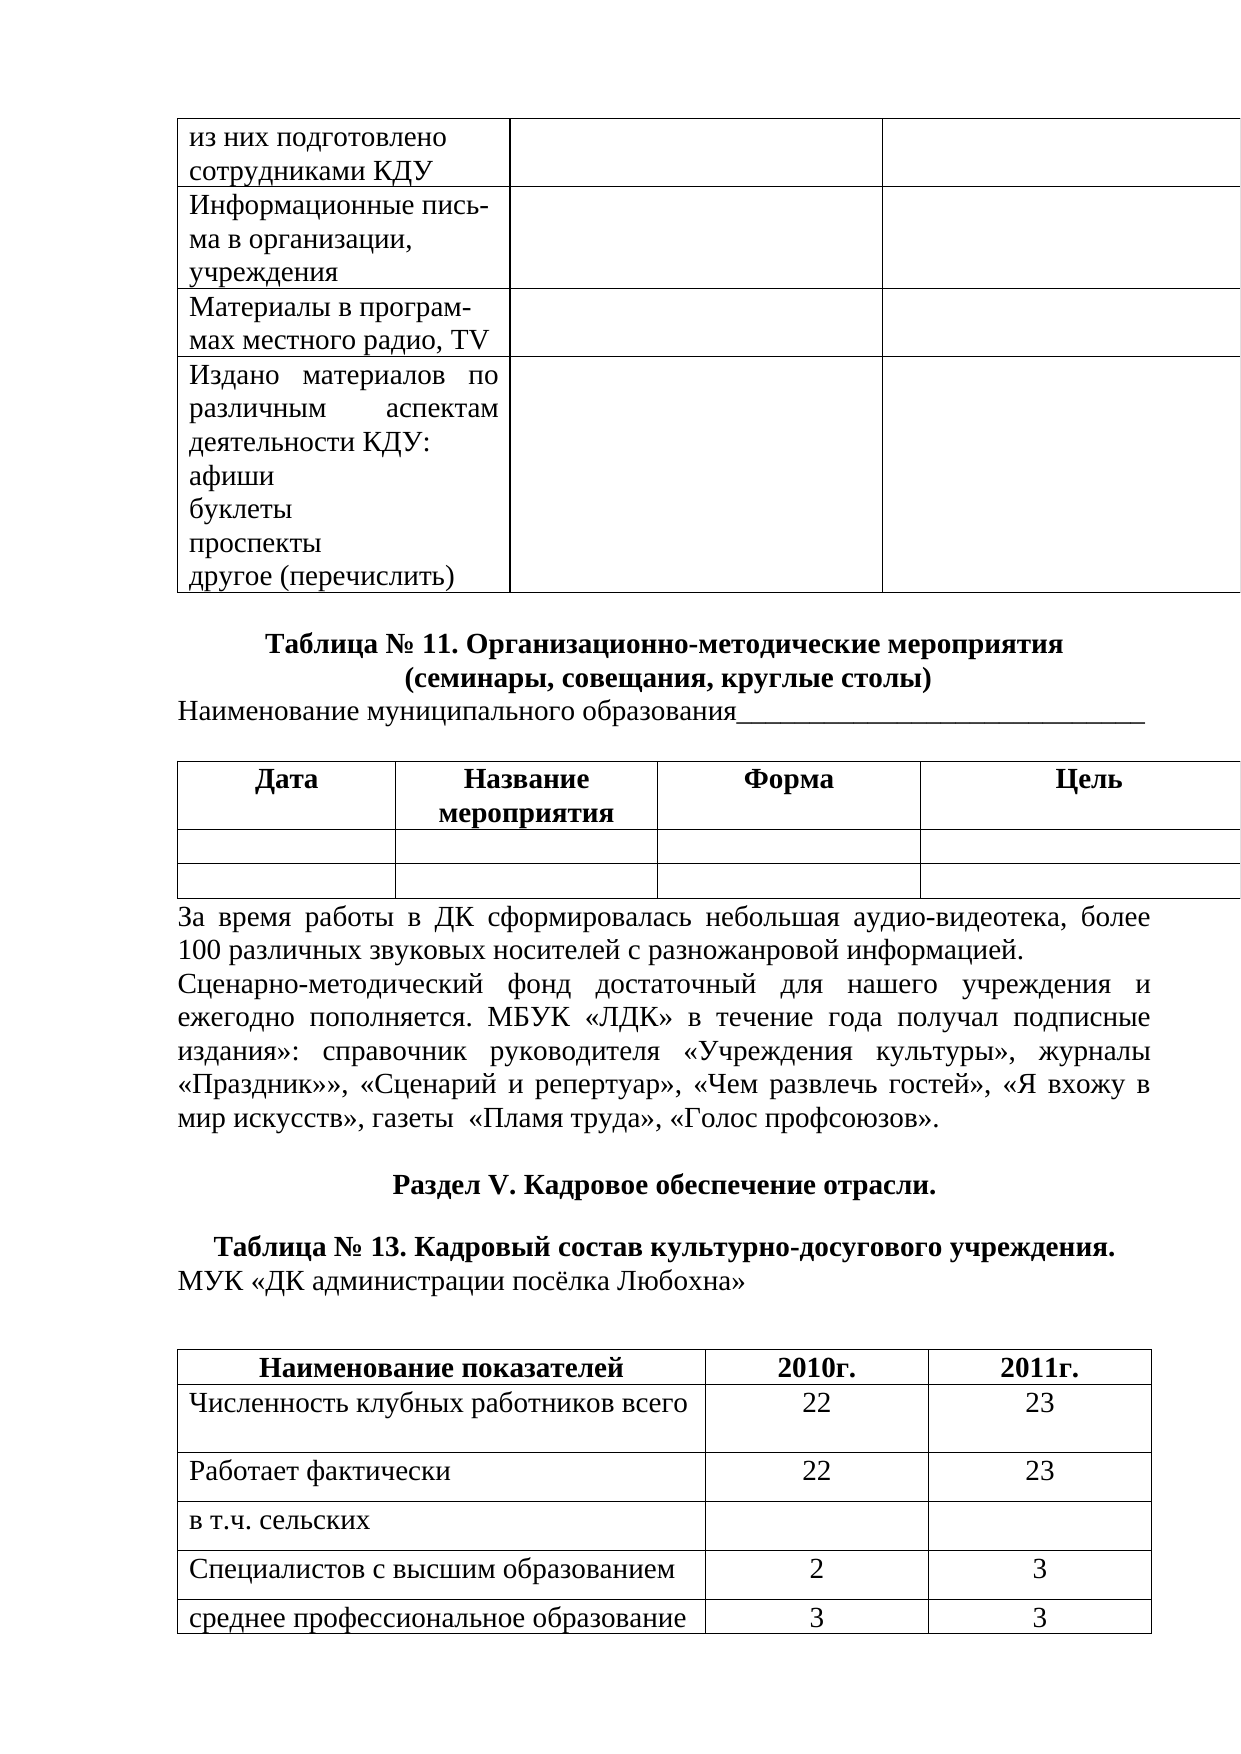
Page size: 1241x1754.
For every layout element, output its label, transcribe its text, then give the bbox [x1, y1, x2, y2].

table_cell Материалы в програм-мах местного радио, TV [178, 289, 509, 356]
table_cell [883, 357, 1240, 592]
text Таблица № 11. Организационно-методические мероприятия [177, 626, 1152, 660]
table_cell в т.ч. сельских [178, 1502, 705, 1550]
table_cell [706, 1502, 928, 1550]
text Наименование муниципального образования____________________________ [177, 693, 1152, 727]
table_header Цель [921, 762, 1240, 829]
table_cell из них подготовлено сотрудниками КДУ [178, 119, 509, 186]
table_cell [921, 830, 1240, 863]
table_cell 3 [929, 1600, 1151, 1633]
table_cell 22 [706, 1453, 928, 1501]
table_cell [396, 864, 657, 898]
table_cell [883, 289, 1240, 356]
table_cell [178, 864, 395, 898]
table_cell Информационные пись-ма в организации, учреждения [178, 187, 509, 288]
table_cell [511, 357, 882, 592]
text МУК «ДК администрации посёлка Любохна» [177, 1263, 1152, 1297]
table_cell [883, 187, 1240, 288]
table_cell [929, 1502, 1151, 1550]
table_cell 22 [706, 1385, 928, 1452]
table_header 2011г. [929, 1350, 1151, 1384]
table_cell [511, 289, 882, 356]
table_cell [178, 1600, 705, 1633]
table_cell [511, 187, 882, 288]
text Раздел V. Кадровое обеспечение отрасли. [177, 1167, 1152, 1201]
table_cell 3 [706, 1600, 928, 1633]
table_cell 23 [929, 1385, 1151, 1452]
table_cell Издано материалов по различным аспектам деятельности КДУ: афиши буклеты проспекты другое (перечислить) [178, 357, 509, 592]
text Сценарно-методический фонд достаточный для нашего учреждения и ежегодно пополняется. МБУК «ЛДК» в течение года получал подписные издания»: справочник руководителя «Учреждения культуры», журналы «Праздник»», «Сценарий и репертуар», «Чем развлечь гостей», «Я вхожу в мир искусств», газеты «Пламя труда», «Голос профсоюзов». [177, 966, 1152, 1134]
table_cell [883, 119, 1240, 186]
table_cell [658, 864, 920, 898]
text (семинары, совещания, круглые столы) [177, 660, 1152, 693]
table_cell [921, 864, 1240, 898]
table_header Дата [178, 762, 395, 829]
table_header 2010г. [706, 1350, 928, 1384]
table_cell 23 [929, 1453, 1151, 1501]
table_cell 3 [929, 1551, 1151, 1599]
table_cell Работает фактически [178, 1453, 705, 1501]
table_header Форма [658, 762, 920, 829]
table_header Наименование показателей [178, 1350, 705, 1384]
table_cell Специалистов с высшим образованием [178, 1551, 705, 1599]
table_cell [511, 119, 882, 186]
text За время работы в ДК сформировалась небольшая аудио-видеотека, более 100 различных звуковых носителей с разножанровой информацией. [177, 899, 1152, 966]
table_cell [658, 830, 920, 863]
table_cell Численность клубных работников всего [178, 1385, 705, 1452]
table_header Название мероприятия [396, 762, 657, 829]
table_cell [396, 830, 657, 863]
table_cell [178, 830, 395, 863]
text Таблица № 13. Кадровый состав культурно-досугового учреждения. [177, 1229, 1152, 1263]
table_cell 2 [706, 1551, 928, 1599]
